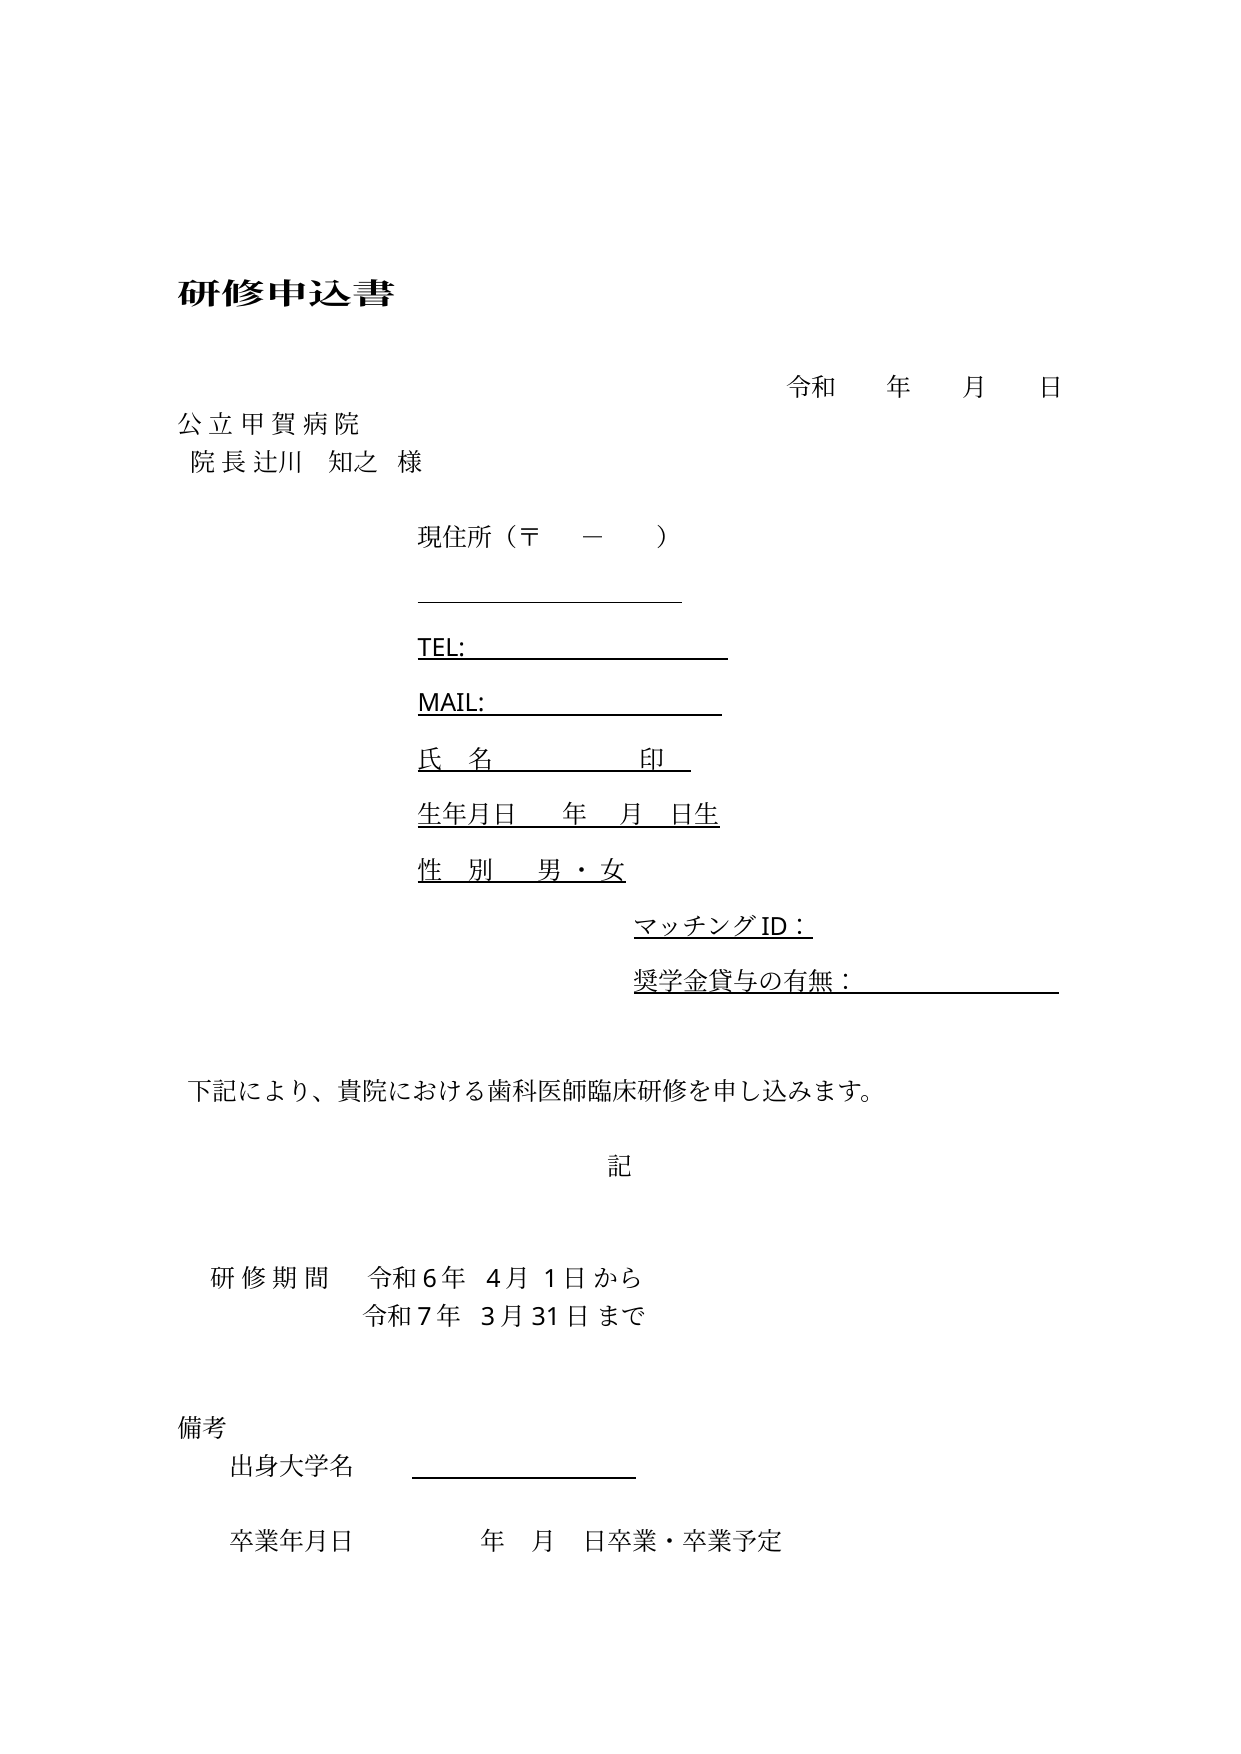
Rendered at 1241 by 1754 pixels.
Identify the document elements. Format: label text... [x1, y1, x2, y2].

text 令和 年 月 日 [177, 367, 1063, 404]
text 氏 名 印 [177, 739, 1063, 776]
text 出身大学名 [177, 1446, 1063, 1483]
text 下記により、貴院における歯科医師臨床研修を申し込みます。 [177, 1071, 1063, 1108]
text 令和7年 3月 31日 まで [177, 1296, 1063, 1333]
text 生年月日 年 月 日生 [177, 794, 1063, 832]
text 公 立 甲 賀 病 院 [177, 404, 1063, 442]
text 研 修 期 間 令和6年 4月 1日 から [177, 1258, 1063, 1296]
text 卒業年月日 年 月 日卒業・卒業予定 [177, 1521, 1063, 1558]
text 研修申込書 [177, 254, 1063, 329]
text 奨学金貸与の有無： [177, 961, 1063, 998]
text 記 [177, 1146, 1063, 1183]
text TEL: [177, 628, 1063, 665]
text マッチングID： [177, 905, 1063, 943]
text 性 別 男 ・ 女 [177, 850, 1063, 887]
text 現住所（〒 － ） [177, 517, 1063, 554]
text 院 長 辻󠄀川 知之 様 [177, 442, 1063, 479]
text MAIL: [177, 683, 1063, 721]
text 備考 [177, 1408, 1063, 1446]
